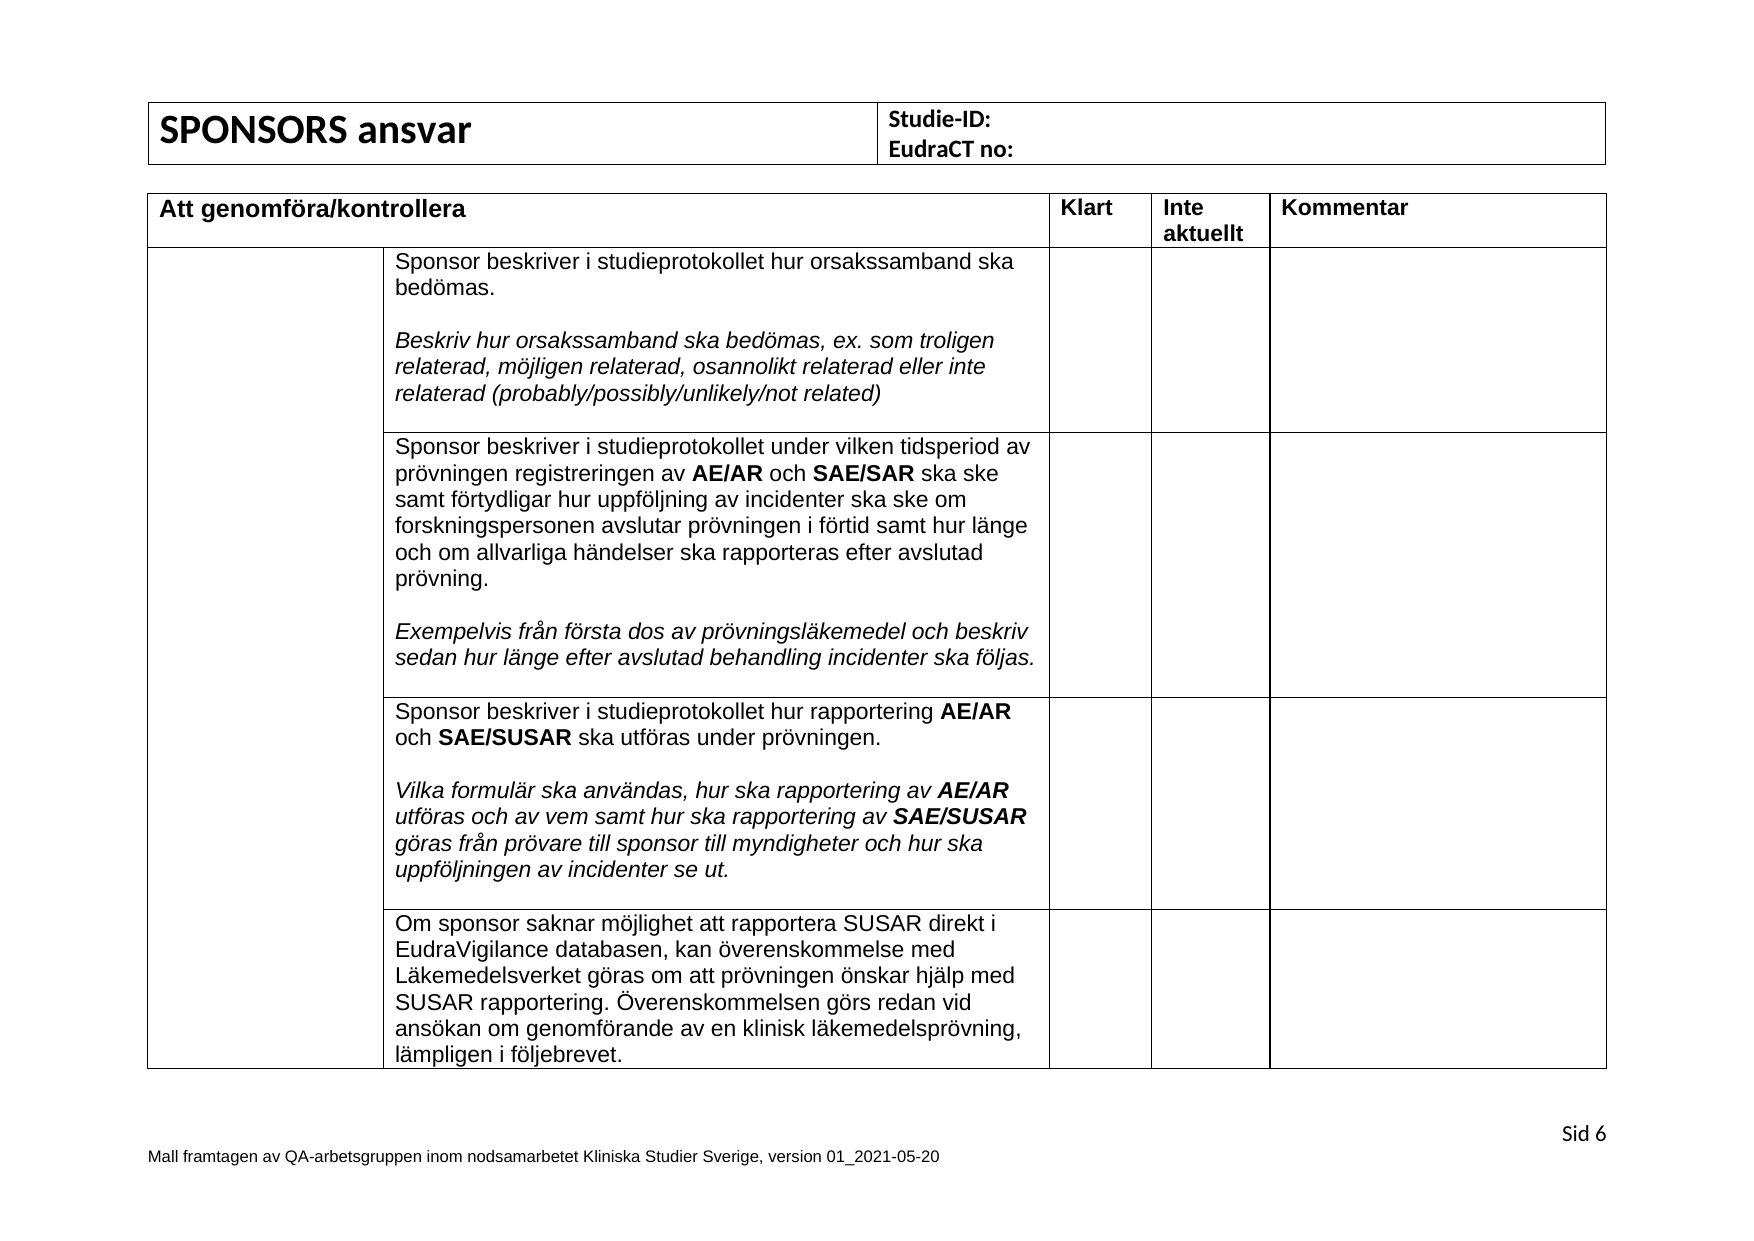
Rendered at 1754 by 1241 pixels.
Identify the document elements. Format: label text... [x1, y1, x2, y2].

table_cell [1152, 698, 1269, 909]
table_cell [1050, 698, 1151, 909]
table_cell [1152, 910, 1269, 1068]
table_header Klart [1050, 194, 1151, 247]
table_cell [1271, 910, 1606, 1068]
table_cell [1050, 910, 1151, 1068]
table_cell Sponsor beskriver i studieprotokollet hur rapportering AE/AR och SAE/SUSAR ska utföras under prövningen. Vilka formulär ska användas, hur ska rapportering av AE/AR utföras och av vem samt hur ska rapportering av SAE/SUSAR göras från prövare till sponsor till myndigheter och hur ska uppföljningen av incidenter se ut. [384, 698, 1049, 909]
table_header Att genomföra/kontrollera [148, 194, 1049, 247]
table_cell Sponsor beskriver i studieprotokollet hur orsakssamband ska bedömas. Beskriv hur orsakssamband ska bedömas, ex. som troligen relaterad, möjligen relaterad, osannolikt relaterad eller inte relaterad (probably/possibly/unlikely/not related) [384, 248, 1049, 432]
table_cell [1271, 698, 1606, 909]
table_header Inte aktuellt [1152, 194, 1269, 247]
table_header Kommentar [1271, 194, 1606, 247]
table_cell [1050, 248, 1151, 432]
table_cell [1152, 433, 1269, 697]
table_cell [384, 910, 1049, 1068]
table_cell [1152, 248, 1269, 432]
table_cell [1271, 248, 1606, 432]
table_cell [1050, 433, 1151, 697]
table_cell [1271, 433, 1606, 697]
table_cell Sponsor beskriver i studieprotokollet under vilken tidsperiod av prövningen registreringen av AE/AR och SAE/SAR ska ske samt förtydligar hur uppföljning av incidenter ska ske om forskningspersonen avslutar prövningen i förtid samt hur länge och om allvarliga händelser ska rapporteras efter avslutad prövning. Exempelvis från första dos av prövningsläkemedel och beskriv sedan hur länge efter avslutad behandling incidenter ska följas. [384, 433, 1049, 697]
